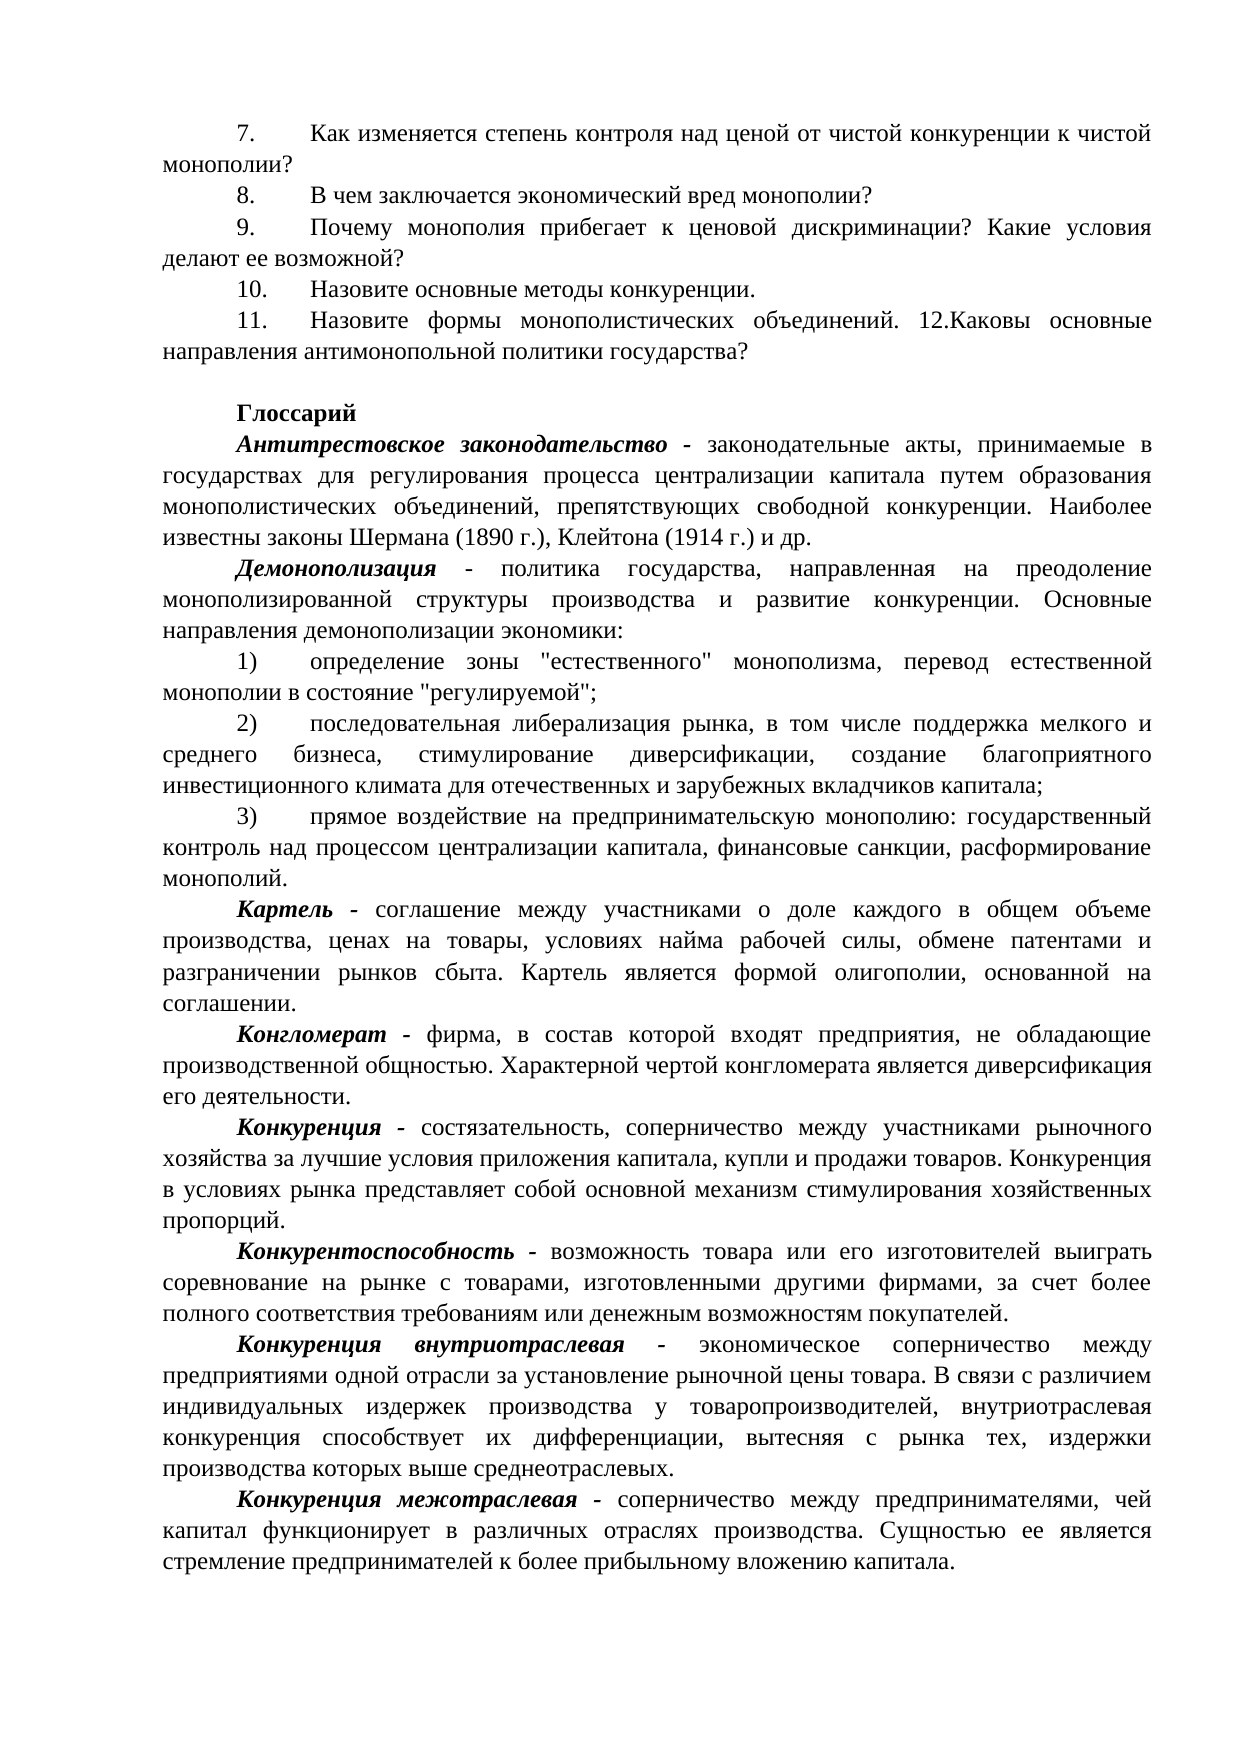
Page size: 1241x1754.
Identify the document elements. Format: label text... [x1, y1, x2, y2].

list прямое воздействие на предпринимательскую монополию: государственный контроль над процессом централизации капитала, финансовые санкции, расформирование монополий. [162, 801, 1152, 892]
text Антитрестовское законодательство - законодательные акты, принимаемые в государствах для регулирования процесса централизации капитала путем образования монополистических объединений, препятствующих свободной конкуренции. Наиболее известны законы Шермана (1890 г.), Клейтона (1914 г.) и др. [162, 429, 1152, 551]
text Конгломерат - фирма, в состав которой входят предприятия, не обладающие производственной общностью. Характерной чертой конгломерата является диверсификация его деятельности. [162, 1019, 1152, 1109]
text Картель - соглашение между участниками о доле каждого в общем объеме производства, ценах на товары, условиях найма рабочей силы, обмене патентами и разграничении рынков сбыта. Картель является формой олигополии, основанной на соглашении. [162, 894, 1152, 1016]
list последовательная либерализация рынка, в том числе поддержка мелкого и среднего бизнеса, стимулирование диверсификации, создание благоприятного инвестиционного климата для отечественных и зарубежных вкладчиков капитала; [162, 708, 1152, 799]
list Назовите основные методы конкуренции. [162, 274, 1152, 302]
text Демонополизация - политика государства, направленная на преодоление монополизированной структуры производства и развитие конкуренции. Основные направления демонополизации экономики: [162, 553, 1152, 644]
list Почему монополия прибегает к ценовой дискриминации? Какие условия делают ее возможной? [162, 212, 1152, 271]
list Назовите формы монополистических объединений. 12.Каковы основные направления антимонопольной политики государства? [162, 305, 1152, 364]
text Конкуренция межотраслевая - соперничество между предпринимателями, чей капитал функционирует в различных отраслях производства. Сущностью ее является стремление предпринимателей к более прибыльному вложению капитала. [162, 1484, 1152, 1575]
text Конкуренция внутриотраслевая - экономическое соперничество между предприятиями одной отрасли за установление рыночной цены товара. В связи с различием индивидуальных издержек производства у товаропроизводителей, внутриотраслевая конкуренция способствует их дифференциации, вытесняя с рынка тех, издержки производства которых выше среднеотраслевых. [162, 1329, 1152, 1482]
list В чем заключается экономический вред монополии? [162, 181, 1152, 209]
list определение зоны "естественного" монополизма, перевод естественной монополии в состояние "регулируемой"; [162, 646, 1152, 706]
text Конкурентоспособность - возможность товара или его изготовителей выиграть соревнование на рынке с товарами, изготовленными другими фирмами, за счет более полного соответствия требованиям или денежным возможностям покупателей. [162, 1236, 1152, 1327]
text Конкуренция - состязательность, соперничество между участниками рыночного хозяйства за лучшие условия приложения капитала, купли и продажи товаров. Конкуренция в условиях рынка представляет собой основной механизм стимулирования хозяйственных пропорций. [162, 1112, 1152, 1234]
text Глоссарий [162, 398, 1152, 427]
list Как изменяется степень контроля над ценой от чистой конкуренции к чистой монополии? [162, 118, 1152, 178]
